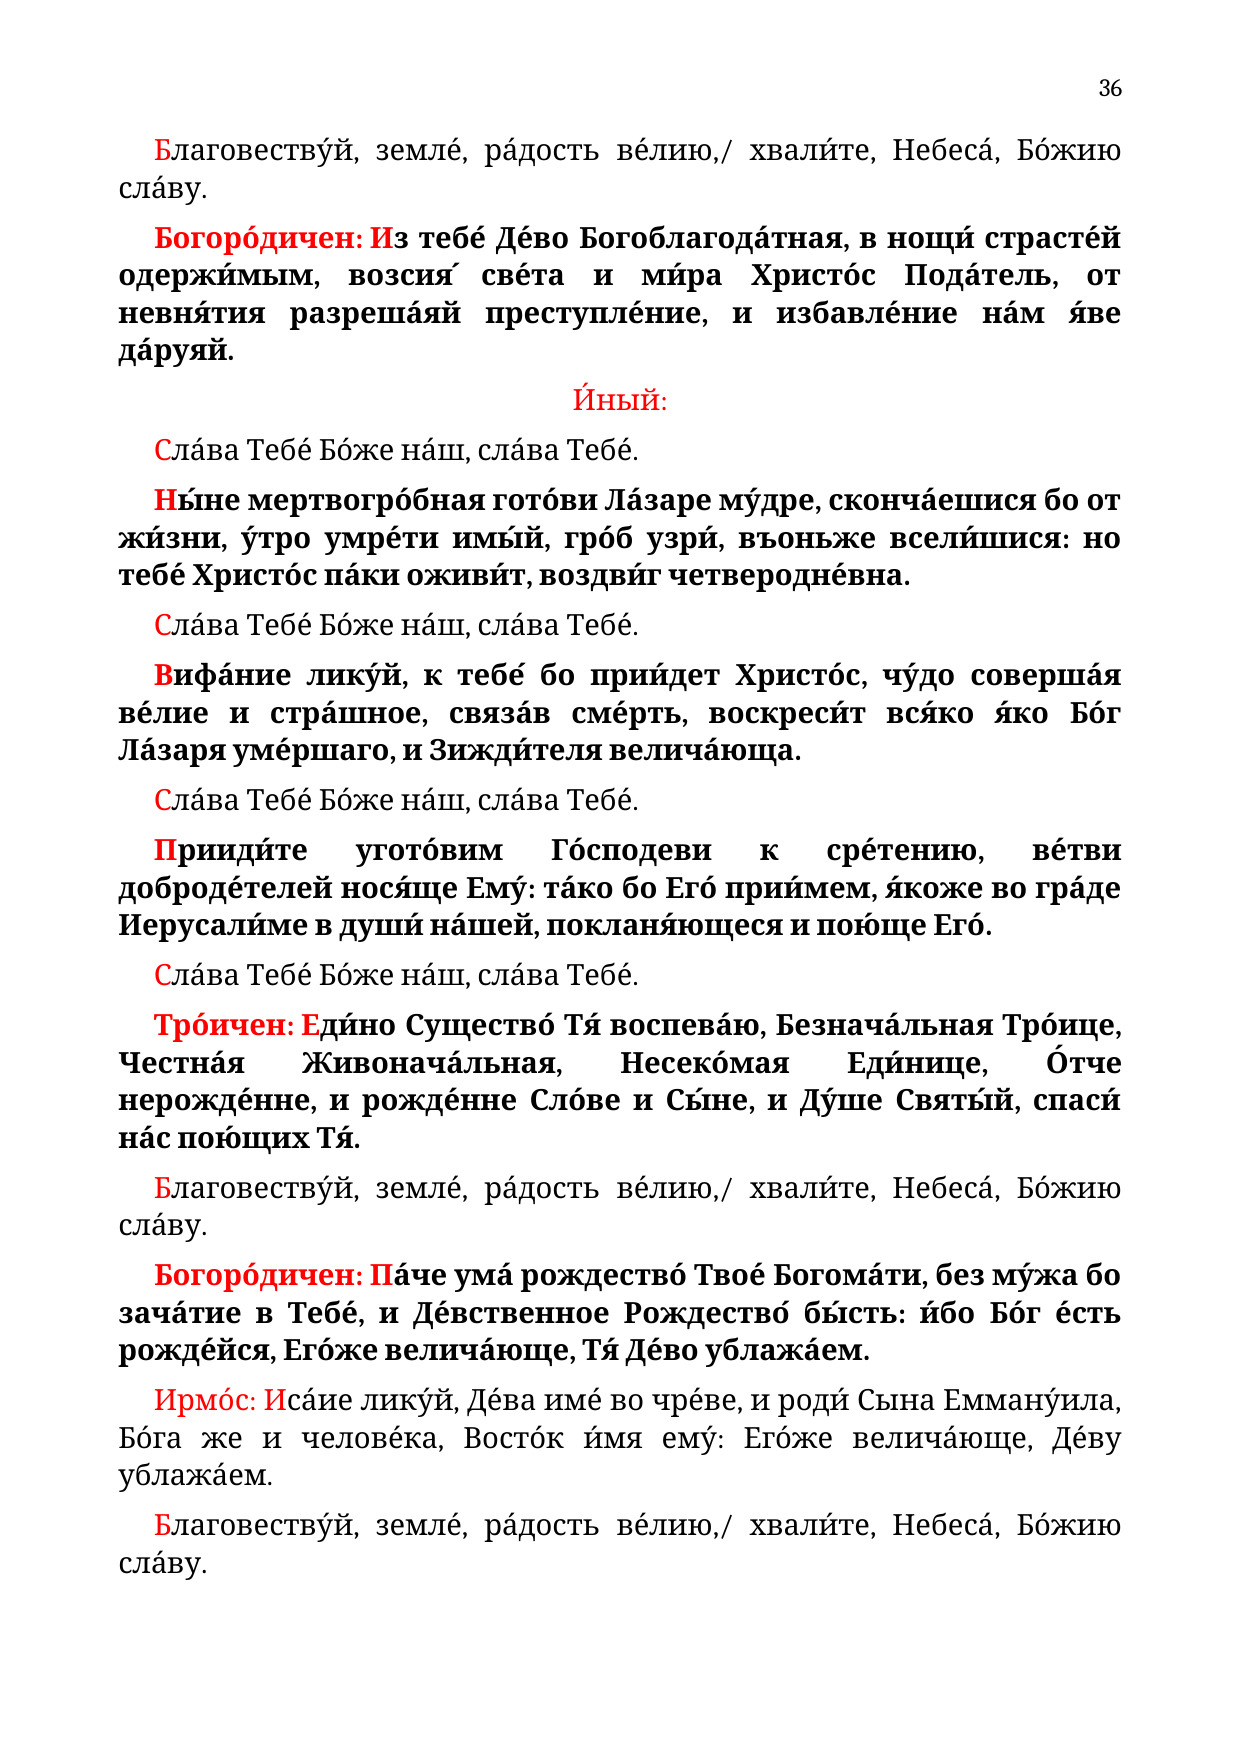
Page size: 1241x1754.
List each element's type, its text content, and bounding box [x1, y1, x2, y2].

text И́ный: [118, 381, 1122, 418]
text Сла́ва Тебе́ Бо́же на́ш, сла́ва Тебе́. [118, 431, 1122, 468]
text Сла́ва Тебе́ Бо́же на́ш, сла́ва Тебе́. [118, 956, 1122, 993]
text Сла́ва Тебе́ Бо́же на́ш, сла́ва Тебе́. [118, 606, 1122, 643]
text Благовеству́й, земле́, ра́дость ве́лию,/ хвали́те, Небеса́, Бо́жию сла́ву. [118, 1168, 1122, 1243]
text Богоро́дичен: Па́че ума́ рождество́ Твое́ Богома́ти, без му́жа бо зача́тие в Тебе́, и Де́вственное Рождество́ бы́сть: и́бо Бо́г е́сть рожде́йся, Его́же велича́юще, Тя́ Де́во ублажа́ем. [118, 1256, 1122, 1368]
text Прииди́те угото́вим Го́сподеви к сре́тению, ве́тви доброде́телей нося́ще Ему́: та́ко бо Его́ прии́мем, я́коже во гра́де Иерусали́ме в души́ на́шей, покланя́ющеся и пою́ще Его́. [118, 831, 1122, 943]
text Благовеству́й, земле́, ра́дость ве́лию,/ хвали́те, Небеса́, Бо́жию сла́ву. [118, 1506, 1122, 1581]
text Богоро́дичен: Из тебе́ Де́во Богоблагода́тная, в нощи́ страсте́й одержи́мым, возсия́ све́та и ми́ра Христо́с Пода́тель, от невня́тия разреша́яй преступле́ние, и избавле́ние на́м я́ве да́руяй. [118, 218, 1122, 368]
text Ны́не мертвогро́бная гото́ви Ла́заре му́дре, сконча́ешися бо от жи́зни, у́тро умре́ти имы́й, гро́б узри́, въоньже всели́шися: но тебе́ Христо́с па́ки оживи́т, воздви́г четверодне́вна. [118, 481, 1122, 593]
text Вифа́ние лику́й, к тебе́ бо прии́дет Христо́с, чу́до соверша́я ве́лие и стра́шное, связа́в сме́рть, воскреси́т вся́ко я́ко Бо́г Ла́заря уме́ршаго, и Зижди́теля велича́юща. [118, 656, 1122, 768]
text Сла́ва Тебе́ Бо́же на́ш, сла́ва Тебе́. [118, 781, 1122, 818]
text Тро́ичен: Еди́но Существо́ Тя́ воспева́ю, Безнача́льная Тро́ице, Честна́я Живонача́льная, Несеко́мая Еди́нице, О́тче нерожде́нне, и рожде́нне Сло́ве и Сы́не, и Ду́ше Святы́й, спаси́ на́с пою́щих Тя́. [118, 1006, 1122, 1156]
text Благовеству́й, земле́, ра́дость ве́лию,/ хвали́те, Небеса́, Бо́жию сла́ву. [118, 131, 1122, 206]
text Ирмо́с: Иса́ие лику́й, Де́ва име́ во чре́ве, и роди́ Сына Емману́ила, Бо́га же и челове́ка, Восто́к и́мя ему́: Его́же велича́юще, Де́ву ублажа́ем. [118, 1381, 1122, 1493]
